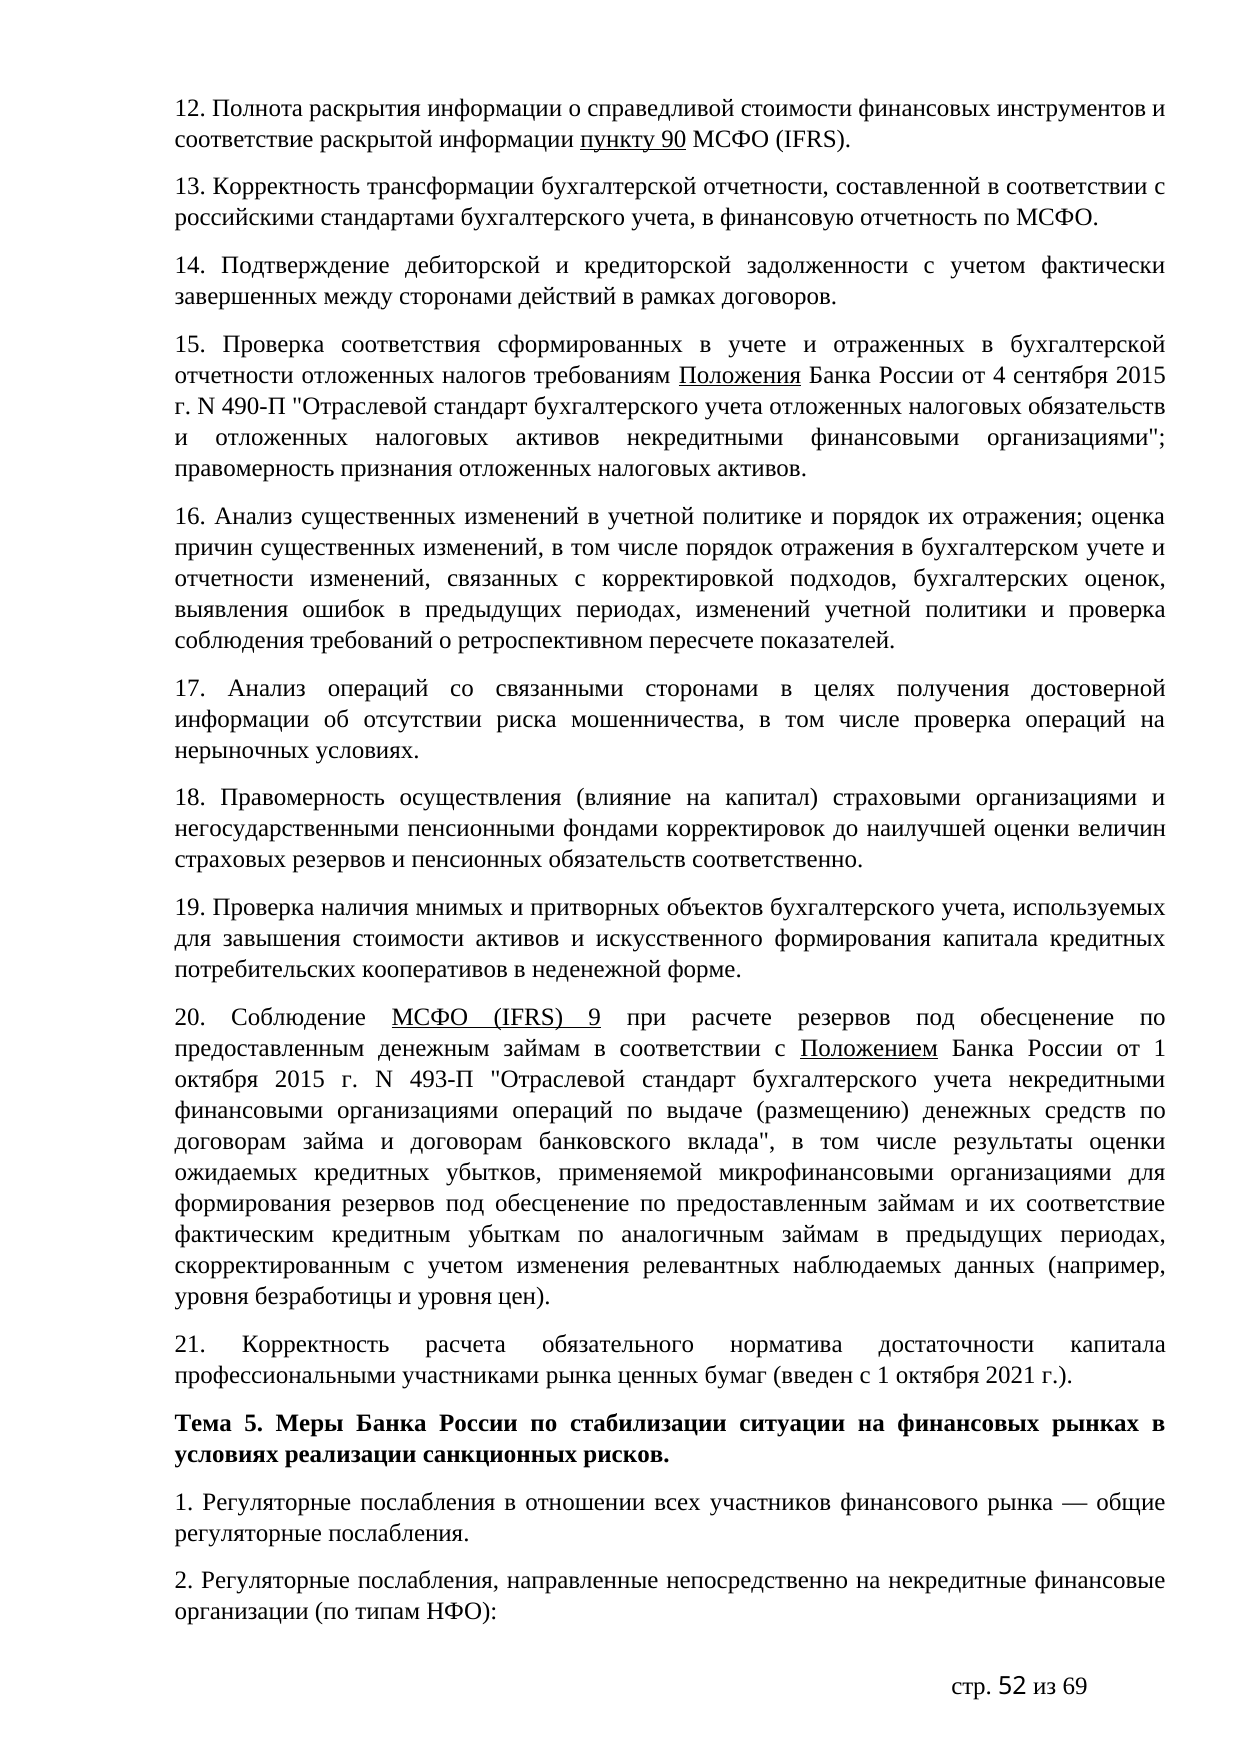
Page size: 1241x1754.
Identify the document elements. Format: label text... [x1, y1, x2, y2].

text 21. Корректность расчета обязательного норматива достаточности капитала профессиональными участниками рынка ценных бумаг (введен с 1 октября 2021 г.). [174, 1329, 1166, 1389]
text 13. Корректность трансформации бухгалтерской отчетности, составленной в соответствии с российскими стандартами бухгалтерского учета, в финансовую отчетность по МСФО. [174, 171, 1166, 231]
text 14. Подтверждение дебиторской и кредиторской задолженности с учетом фактически завершенных между сторонами действий в рамках договоров. [174, 250, 1166, 310]
text 20. Соблюдение МСФО (IFRS) 9 при расчете резервов под обесценение по предоставленным денежным займам в соответствии с Положением Банка России от 1 октября 2015 г. N 493-П "Отраслевой стандарт бухгалтерского учета некредитными финансовыми организациями операций по выдаче (размещению) денежных средств по договорам займа и договорам банковского вклада", в том числе результаты оценки ожидаемых кредитных убытков, применяемой микрофинансовыми организациями для формирования резервов под обесценение по предоставленным займам и их соответствие фактическим кредитным убыткам по аналогичным займам в предыдущих периодах, скорректированным с учетом изменения релевантных наблюдаемых данных (например, уровня безработицы и уровня цен). [174, 1002, 1166, 1310]
text 1. Регуляторные послабления в отношении всех участников финансового рынка — общие регуляторные послабления. [174, 1487, 1166, 1546]
text 19. Проверка наличия мнимых и притворных объектов бухгалтерского учета, используемых для завышения стоимости активов и искусственного формирования капитала кредитных потребительских кооперативов в неденежной форме. [174, 892, 1166, 983]
text 15. Проверка соответствия сформированных в учете и отраженных в бухгалтерской отчетности отложенных налогов требованиям Положения Банка России от 4 сентября 2015 г. N 490-П "Отраслевой стандарт бухгалтерского учета отложенных налоговых обязательств и отложенных налоговых активов некредитными финансовыми организациями"; правомерность признания отложенных налоговых активов. [174, 329, 1166, 482]
text 18. Правомерность осуществления (влияние на капитал) страховыми организациями и негосударственными пенсионными фондами корректировок до наилучшей оценки величин страховых резервов и пенсионных обязательств соответственно. [174, 782, 1166, 873]
text 12. Полнота раскрытия информации о справедливой стоимости финансовых инструментов и соответствие раскрытой информации пункту 90 МСФО (IFRS). [174, 93, 1166, 152]
text 17. Анализ операций со связанными сторонами в целях получения достоверной информации об отсутствии риска мошенничества, в том числе проверка операций на нерыночных условиях. [174, 673, 1166, 763]
text 2. Регуляторные послабления, направленные непосредственно на некредитные финансовые организации (по типам НФО): [174, 1565, 1166, 1625]
text 16. Анализ существенных изменений в учетной политике и порядок их отражения; оценка причин существенных изменений, в том числе порядок отражения в бухгалтерском учете и отчетности изменений, связанных с корректировкой подходов, бухгалтерских оценок, выявления ошибок в предыдущих периодах, изменений учетной политики и проверка соблюдения требований о ретроспективном пересчете показателей. [174, 501, 1166, 654]
text Тема 5. Меры Банка России по стабилизации ситуации на финансовых рынках в условиях реализации санкционных рисков. [174, 1408, 1166, 1468]
